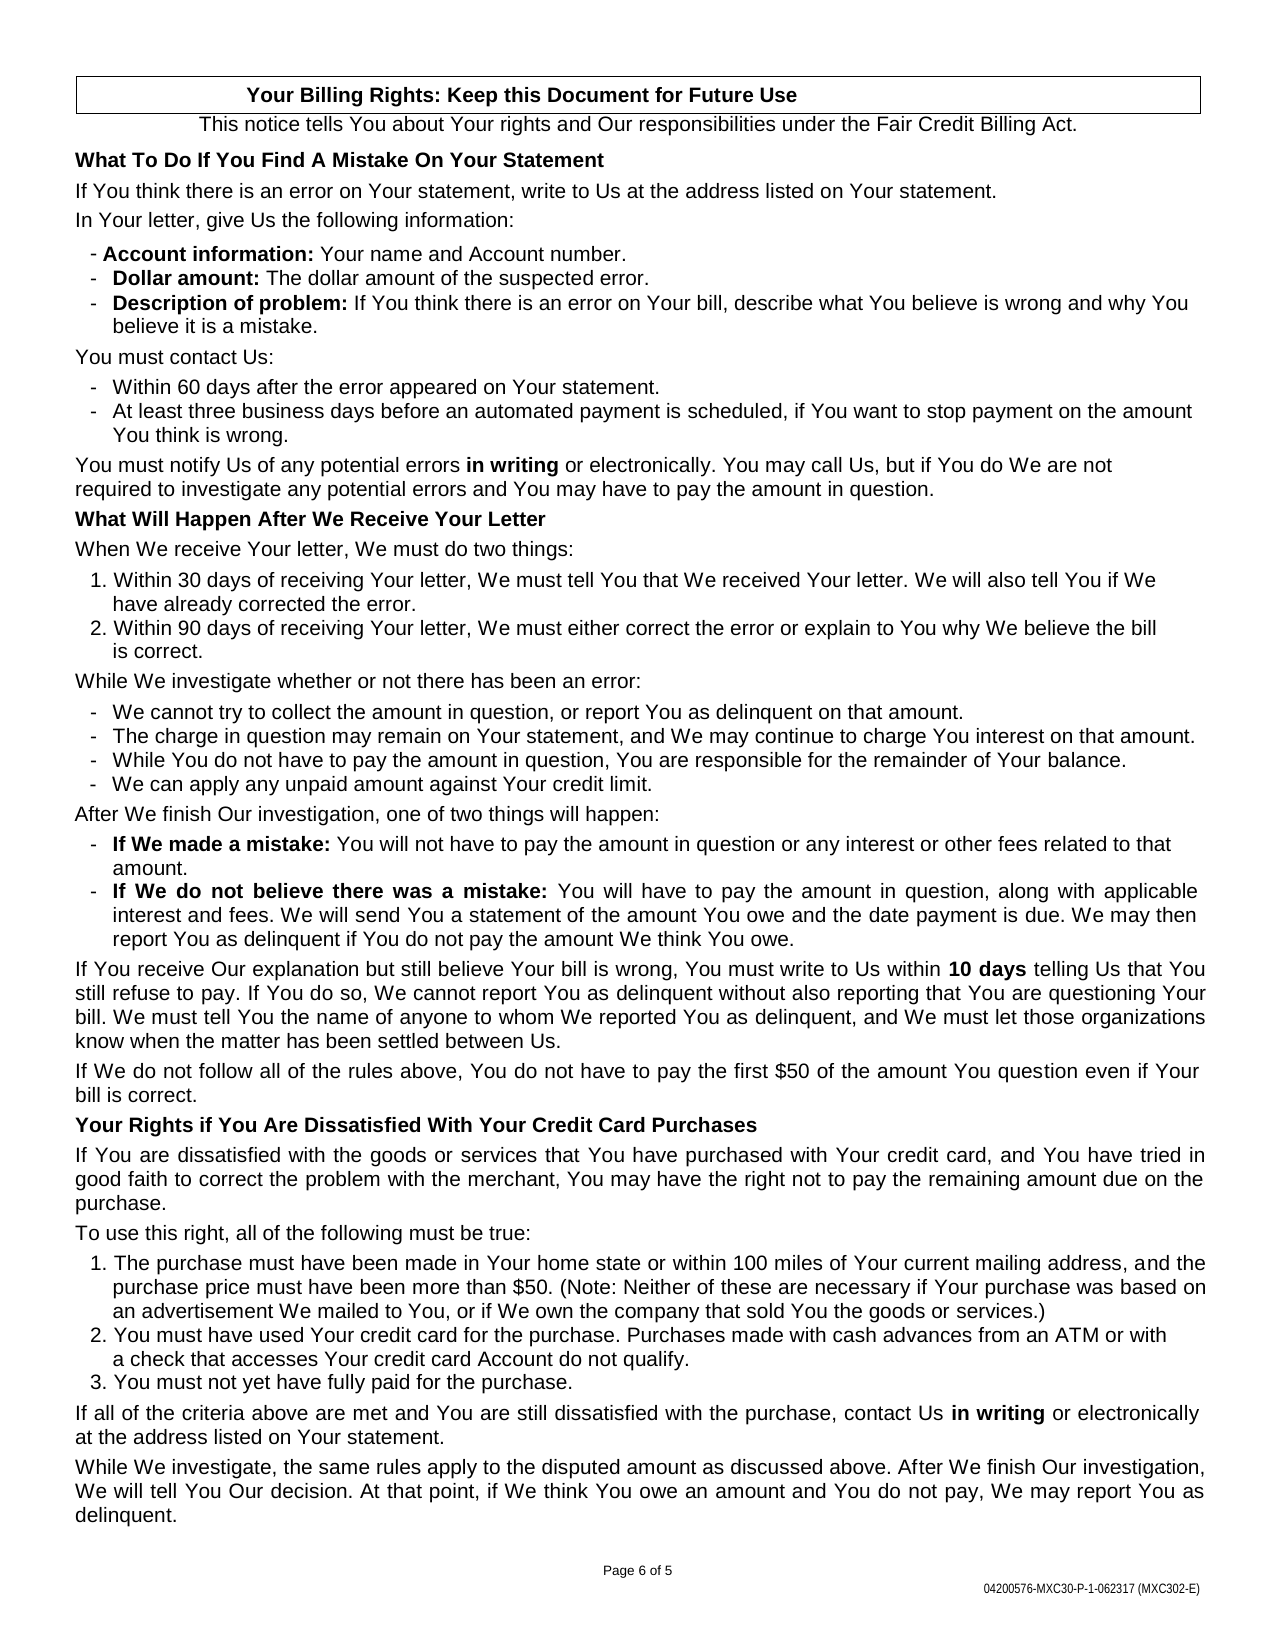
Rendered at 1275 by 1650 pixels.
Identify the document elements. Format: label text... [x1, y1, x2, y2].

text - We can apply any unpaid amount against Your credit limit. After We finish Our investigation, one of two things will happen: [73, 771, 661, 825]
text If all of the criteria above are met and You are still dissatisfied with the purchase, contact Us in writing or electronically at the address listed on Your statement. [75, 1401, 1199, 1448]
text 2. Within 90 days of receiving Your letter, We must either correct the error or explain to You why We believe the bill is correct. [90, 616, 1174, 663]
text - If We made a mistake: You will not have to pay the amount in question or any interest or other fees related to that amount. [90, 832, 1171, 880]
text This notice tells You about Your rights and Our responsibilities under the Fair Credit Billing Act. [196, 112, 1079, 136]
text 3. You must not yet have fully paid for the purchase. [90, 1371, 1214, 1394]
text 1. Within 30 days of receiving Your letter, We must tell You that We received Your letter. We will also tell You if We have already corrected the error. [90, 567, 1202, 615]
text What To Do If You Find A Mistake On Your Statement [75, 148, 606, 172]
text If You think there is an error on Your statement, write to Us at the address listed on Your statement. In Your letter, give Us the following information: [75, 178, 998, 232]
text Your Billing Rights: Keep this Document for Future Use [124, 82, 919, 106]
text - Description of problem: If You think there is an error on Your bill, describe what You believe is wrong and why You believe it is a mistake. [90, 291, 1189, 339]
text If You are dissatisfied with the goods or services that You have purchased with Your credit card, and You have tried in good faith to correct the problem with the merchant, You may have the right not to pay the remaining amount due on the purchase. [75, 1143, 1205, 1214]
text If You receive Our explanation but still believe Your bill is wrong, You must write to Us within 10 days telling Us that You still refuse to pay. If You do so, We cannot report You as delinquent without also reporting that You are questioning Your bill. We must tell You the name of anyone to whom We reported You as delinquent, and We must let those organizations know when the matter has been settled between Us. [75, 957, 1206, 1052]
text - Dollar amount: The dollar amount of the suspected error. [90, 268, 1214, 290]
text While We investigate whether or not there has been an error: [75, 669, 642, 693]
text 2. You must have used Your credit card for the purchase. Purchases made with cash advances from an ATM or with a check that accesses Your credit card Account do not qualify. [90, 1323, 1183, 1371]
text You think is wrong. [112, 423, 1214, 447]
text - Account information: Your name and Account number. [90, 239, 1214, 268]
text When We receive Your letter, We must do two things: [75, 537, 574, 561]
text Your Rights if You Are Dissatisfied With Your Credit Card Purchases [75, 1113, 759, 1137]
text - We cannot try to collect the amount in question, or report You as delinquent on that amount. [90, 699, 1214, 723]
text - If We do not believe there was a mistake: You will have to pay the amount in question, along with applicable interest and fees. We will send You a statement of the amount You owe and the date payment is due. We may then [90, 880, 1205, 928]
text If We do not follow all of the rules above, You do not have to pay the first $50 of the amount You question even if Your bill is correct. [75, 1059, 1199, 1107]
text You must contact Us: [75, 345, 278, 369]
text What Will Happen After We Receive Your Letter [75, 507, 549, 531]
text To use this right, all of the following must be true: [75, 1221, 533, 1244]
text - Within 60 days after the error appeared on Your statement. [90, 375, 1214, 399]
text - While You do not have to pay the amount in question, You are responsible for the remainder of Your balance. [90, 747, 1214, 771]
text 1. The purchase must have been made in Your home state or within 100 miles of Your current mailing address, and the purchase price must have been more than $50. (Note: Neither of these are necessary if Your purchase was based on an advertisement We mailed to You, or if We own the company that sold You the goods or services.) [90, 1251, 1206, 1323]
text - The charge in question may remain on Your statement, and We may continue to charge You interest on that amount. [90, 723, 1214, 747]
text report You as delinquent if You do not pay the amount We think You owe. [112, 928, 1214, 951]
text - At least three business days before an automated payment is scheduled, if You want to stop payment on the amount [90, 399, 1214, 423]
text You must notify Us of any potential errors in writing or electronically. You may call Us, but if You do We are not required to investigate any potential errors and You may have to pay the amount in question. [75, 453, 1192, 501]
text While We investigate, the same rules apply to the disputed amount as discussed above. After We finish Our investigation, We will tell You Our decision. At that point, if We think You owe an amount and You do not pay, We may report You as delinquent. [75, 1454, 1206, 1526]
